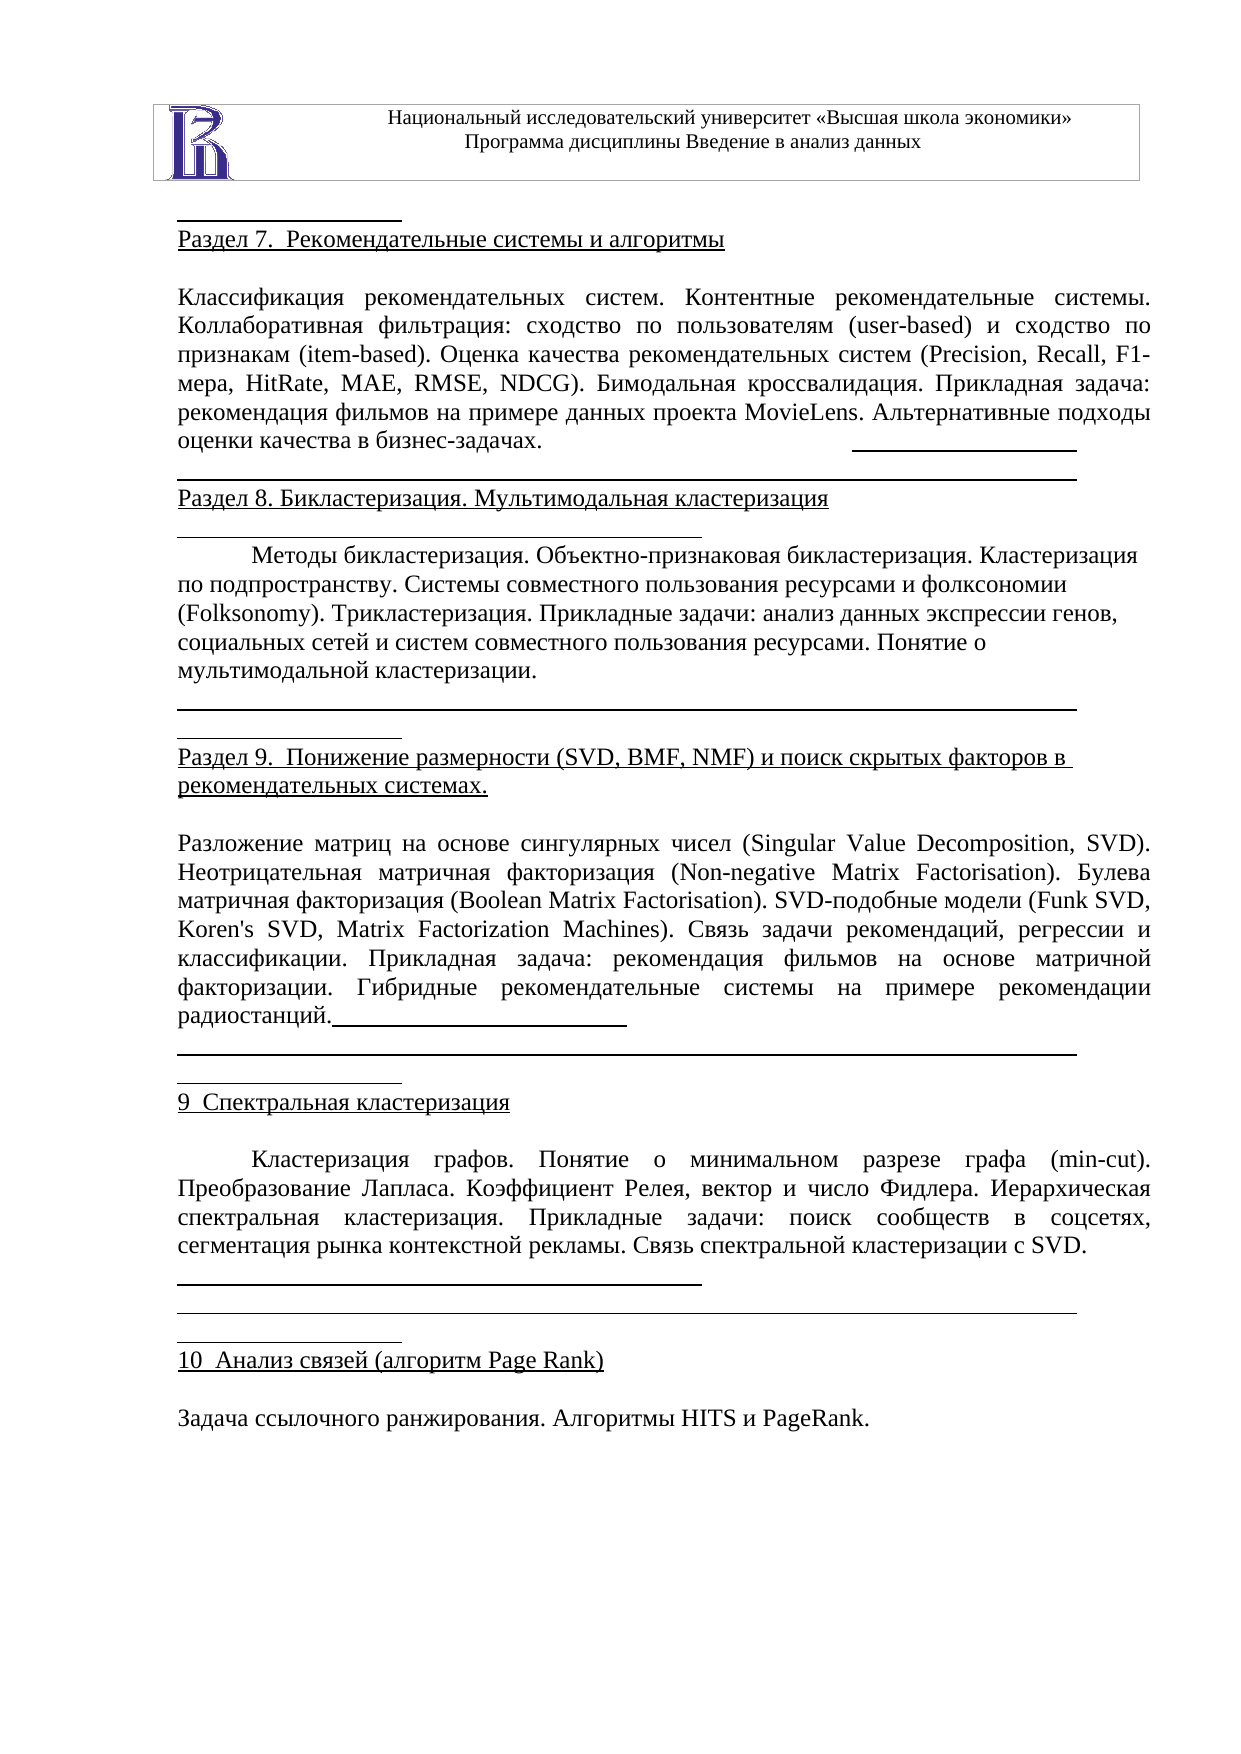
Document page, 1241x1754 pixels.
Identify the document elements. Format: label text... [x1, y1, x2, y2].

text Кластеризация графов. Понятие о минимальном разрезе графа (min-cut). Преобразование Лапласа. Коэффициент Релея, вектор и число Фидлера. Иерархическая спектральная кластеризация. Прикладные задачи: поиск сообществ в соцсетях, сегментация рынка контекстной рекламы. Связь спектральной кластеризации с SVD. [177, 1144, 1152, 1259]
text Задача ссылочного ранжирования. Алгоритмы HITS и PageRank. [177, 1403, 1152, 1460]
text Раздел 8. Бикластеризация. Мультимодальная кластеризация [177, 483, 1152, 512]
text Методы бикластеризация. Объектно-признаковая бикластеризация. Кластеризация по подпространству. Системы совместного пользования ресурсами и фолксономии (Folksonomy). Трикластеризация. Прикладные задачи: анализ данных экспрессии генов, социальных сетей и систем совместного пользования ресурсами. Понятие о мультимодальной кластеризации. [177, 540, 1152, 684]
text Раздел 7. Рекомендательные системы и алгоритмы [177, 224, 1152, 253]
text Раздел 9. Понижение размерности (SVD, BMF, NMF) и поиск скрытых факторов в рекомендательных системах. [177, 742, 1152, 799]
picture [165, 105, 235, 180]
text Классификация рекомендательных систем. Контентные рекомендательные системы. Коллаборативная фильтрация: сходство по пользователям (user-based) и сходство по признакам (item-based). Оценка качества рекомендательных систем (Precision, Recall, F1-мера, HitRate, MAE, RMSE, NDCG). Бимодальная кроссвалидация. Прикладная задача: рекомендация фильмов на примере данных проекта MovieLens. Альтернативные подходы оценки качества в бизнес-задачах. [177, 282, 1152, 483]
text 10 Анализ связей (алгоритм Page Rank) [177, 1345, 1152, 1374]
text Разложение матриц на основе сингулярных чисел (Singular Value Decomposition, SVD). Неотрицательная матричная факторизация (Non-negative Matrix Factorisation). Булева матричная факторизация (Boolean Matrix Factorisation). SVD-подобные модели (Funk SVD, Koren's SVD, Matrix Factorization Machines). Связь задачи рекомендаций, регрессии и классификации. Прикладная задача: рекомендация фильмов на основе матричной факторизации. Гибридные рекомендательные системы на примере рекомендации радиостанций. [177, 828, 1152, 1029]
text 9 Спектральная кластеризация [177, 1087, 1152, 1115]
